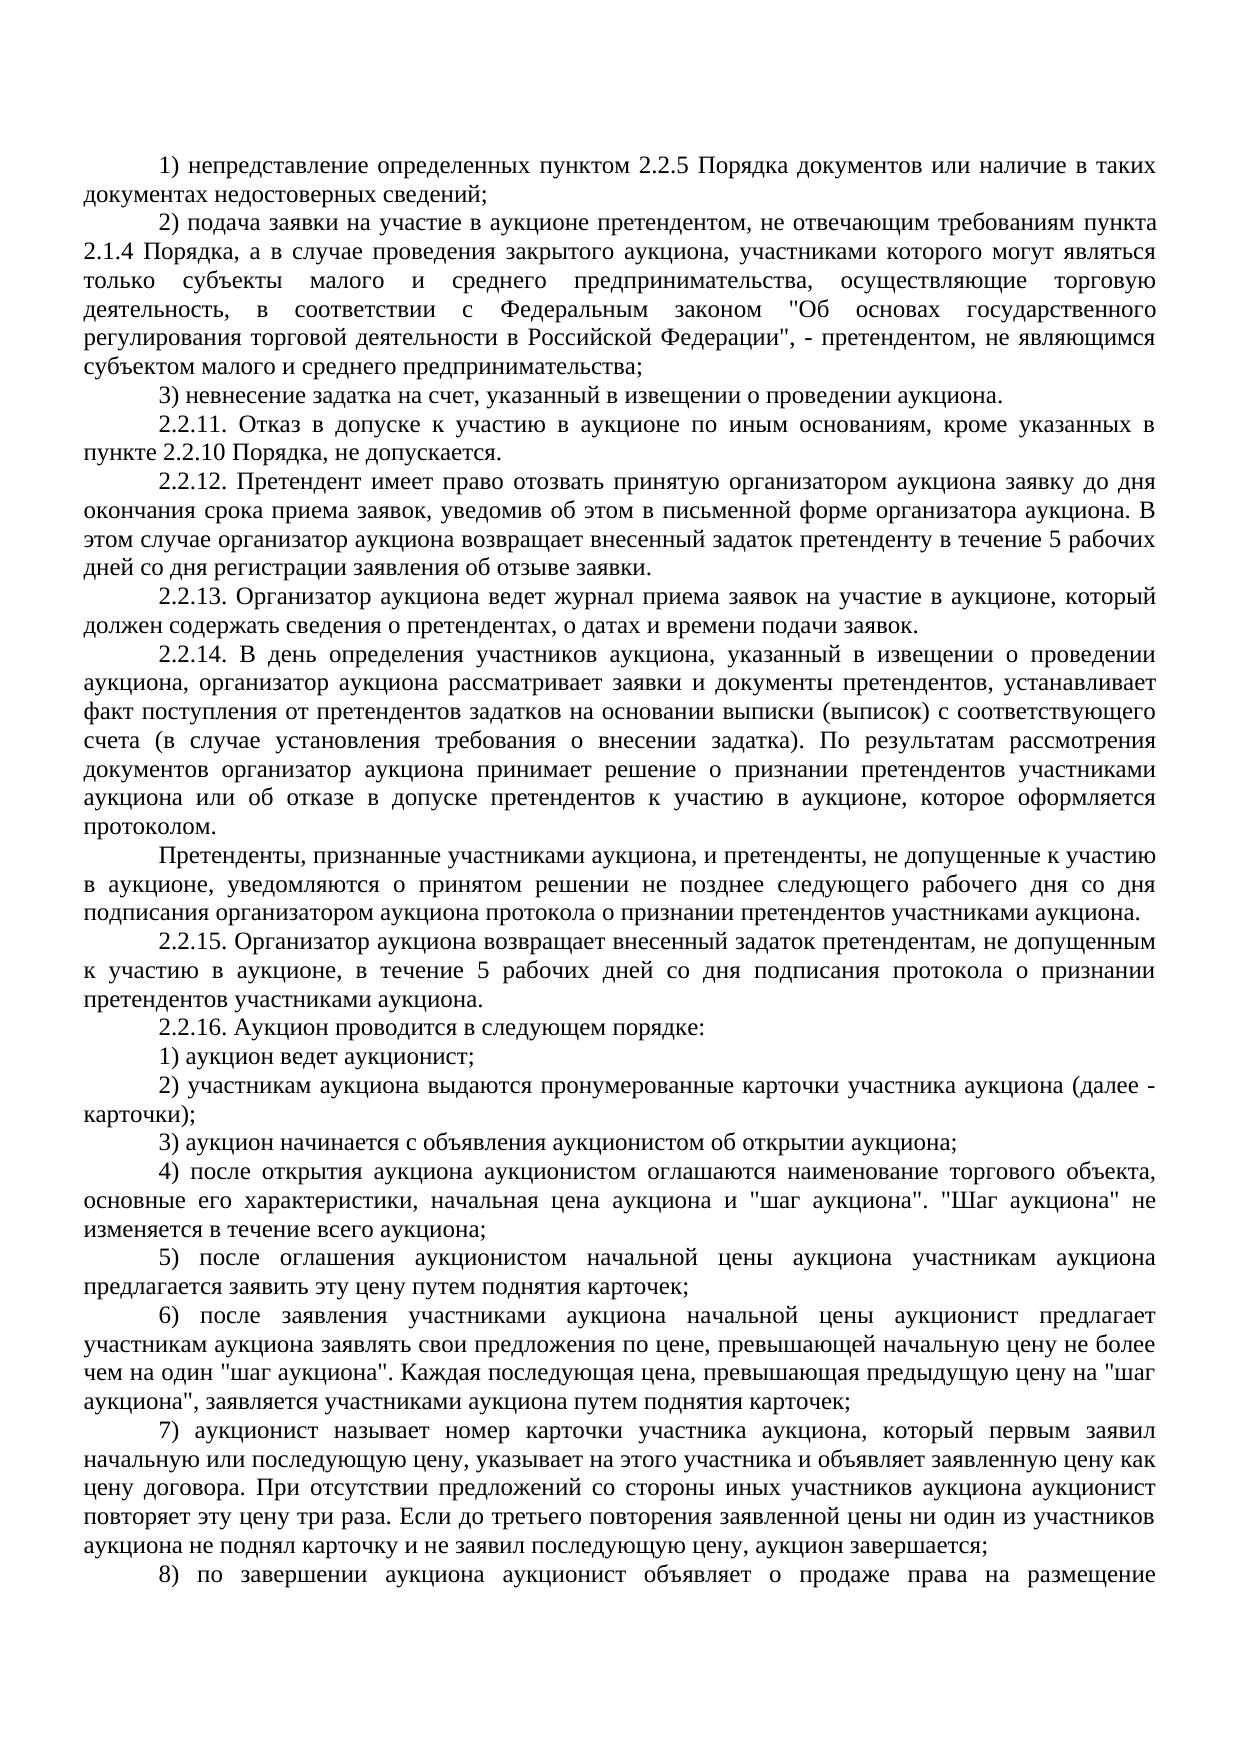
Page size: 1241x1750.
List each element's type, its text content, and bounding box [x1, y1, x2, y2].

text 5) после оглашения аукционистом начальной цены аукциона участникам аукциона предлагается заявить эту цену путем поднятия карточек; [83, 1242, 1157, 1300]
text Претенденты, признанные участниками аукциона, и претенденты, не допущенные к участию в аукционе, уведомляются о принятом решении не позднее следующего рабочего дня со дня подписания организатором аукциона протокола о признании претендентов участниками аукциона. [83, 840, 1157, 926]
text 7) аукционист называет номер карточки участника аукциона, который первым заявил начальную или последующую цену, указывает на этого участника и объявляет заявленную цену как цену договора. При отсутствии предложений со стороны иных участников аукциона аукционист повторяет эту цену три раза. Если до третьего повторения заявленной цены ни один из участников аукциона не поднял карточку и не заявил последующую цену, аукцион завершается; [83, 1415, 1157, 1559]
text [83, 1559, 1157, 1587]
text 4) после открытия аукциона аукционистом оглашаются наименование торгового объекта, основные его характеристики, начальная цена аукциона и "шаг аукциона". "Шаг аукциона" не изменяется в течение всего аукциона; [83, 1156, 1157, 1242]
text 2.2.14. В день определения участников аукциона, указанный в извещении о проведении аукциона, организатор аукциона рассматривает заявки и документы претендентов, устанавливает факт поступления от претендентов задатков на основании выписки (выписок) с соответствующего счета (в случае установления требования о внесении задатка). По результатам рассмотрения документов организатор аукциона принимает решение о признании претендентов участниками аукциона или об отказе в допуске претендентов к участию в аукционе, которое оформляется протоколом. [83, 639, 1157, 840]
text 2.2.11. Отказ в допуске к участию в аукционе по иным основаниям, кроме указанных в пункте 2.2.10 Порядка, не допускается. [83, 409, 1157, 466]
text 1) непредставление определенных пунктом 2.2.5 Порядка документов или наличие в таких документах недостоверных сведений; [83, 150, 1157, 207]
text 2.2.12. Претендент имеет право отозвать принятую организатором аукциона заявку до дня окончания срока приема заявок, уведомив об этом в письменной форме организатора аукциона. В этом случае организатор аукциона возвращает внесенный задаток претенденту в течение 5 рабочих дней со дня регистрации заявления об отзыве заявки. [83, 466, 1157, 581]
text 2.2.15. Организатор аукциона возвращает внесенный задаток претендентам, не допущенным к участию в аукционе, в течение 5 рабочих дней со дня подписания протокола о признании претендентов участниками аукциона. [83, 926, 1157, 1012]
text 2.2.16. Аукцион проводится в следующем порядке: [83, 1012, 1157, 1041]
text 2) подача заявки на участие в аукционе претендентом, не отвечающим требованиям пункта 2.1.4 Порядка, а в случае проведения закрытого аукциона, участниками которого могут являться только субъекты малого и среднего предпринимательства, осуществляющие торговую деятельность, в соответствии с Федеральным законом "Об основах государственного регулирования торговой деятельности в Российской Федерации", - претендентом, не являющимся субъектом малого и среднего предпринимательства; [83, 207, 1157, 380]
text 2.2.13. Организатор аукциона ведет журнал приема заявок на участие в аукционе, который должен содержать сведения о претендентах, о датах и времени подачи заявок. [83, 581, 1157, 639]
text 6) после заявления участниками аукциона начальной цены аукционист предлагает участникам аукциона заявлять свои предложения по цене, превышающей начальную цену не более чем на один "шаг аукциона". Каждая последующая цена, превышающая предыдущую цену на "шаг аукциона", заявляется участниками аукциона путем поднятия карточек; [83, 1300, 1157, 1415]
text 1) аукцион ведет аукционист; [83, 1041, 1157, 1070]
text 2) участникам аукциона выдаются пронумерованные карточки участника аукциона (далее - карточки); [83, 1070, 1157, 1127]
text 3) аукцион начинается с объявления аукционистом об открытии аукциона; [83, 1127, 1157, 1156]
text 3) невнесение задатка на счет, указанный в извещении о проведении аукциона. [83, 380, 1157, 409]
